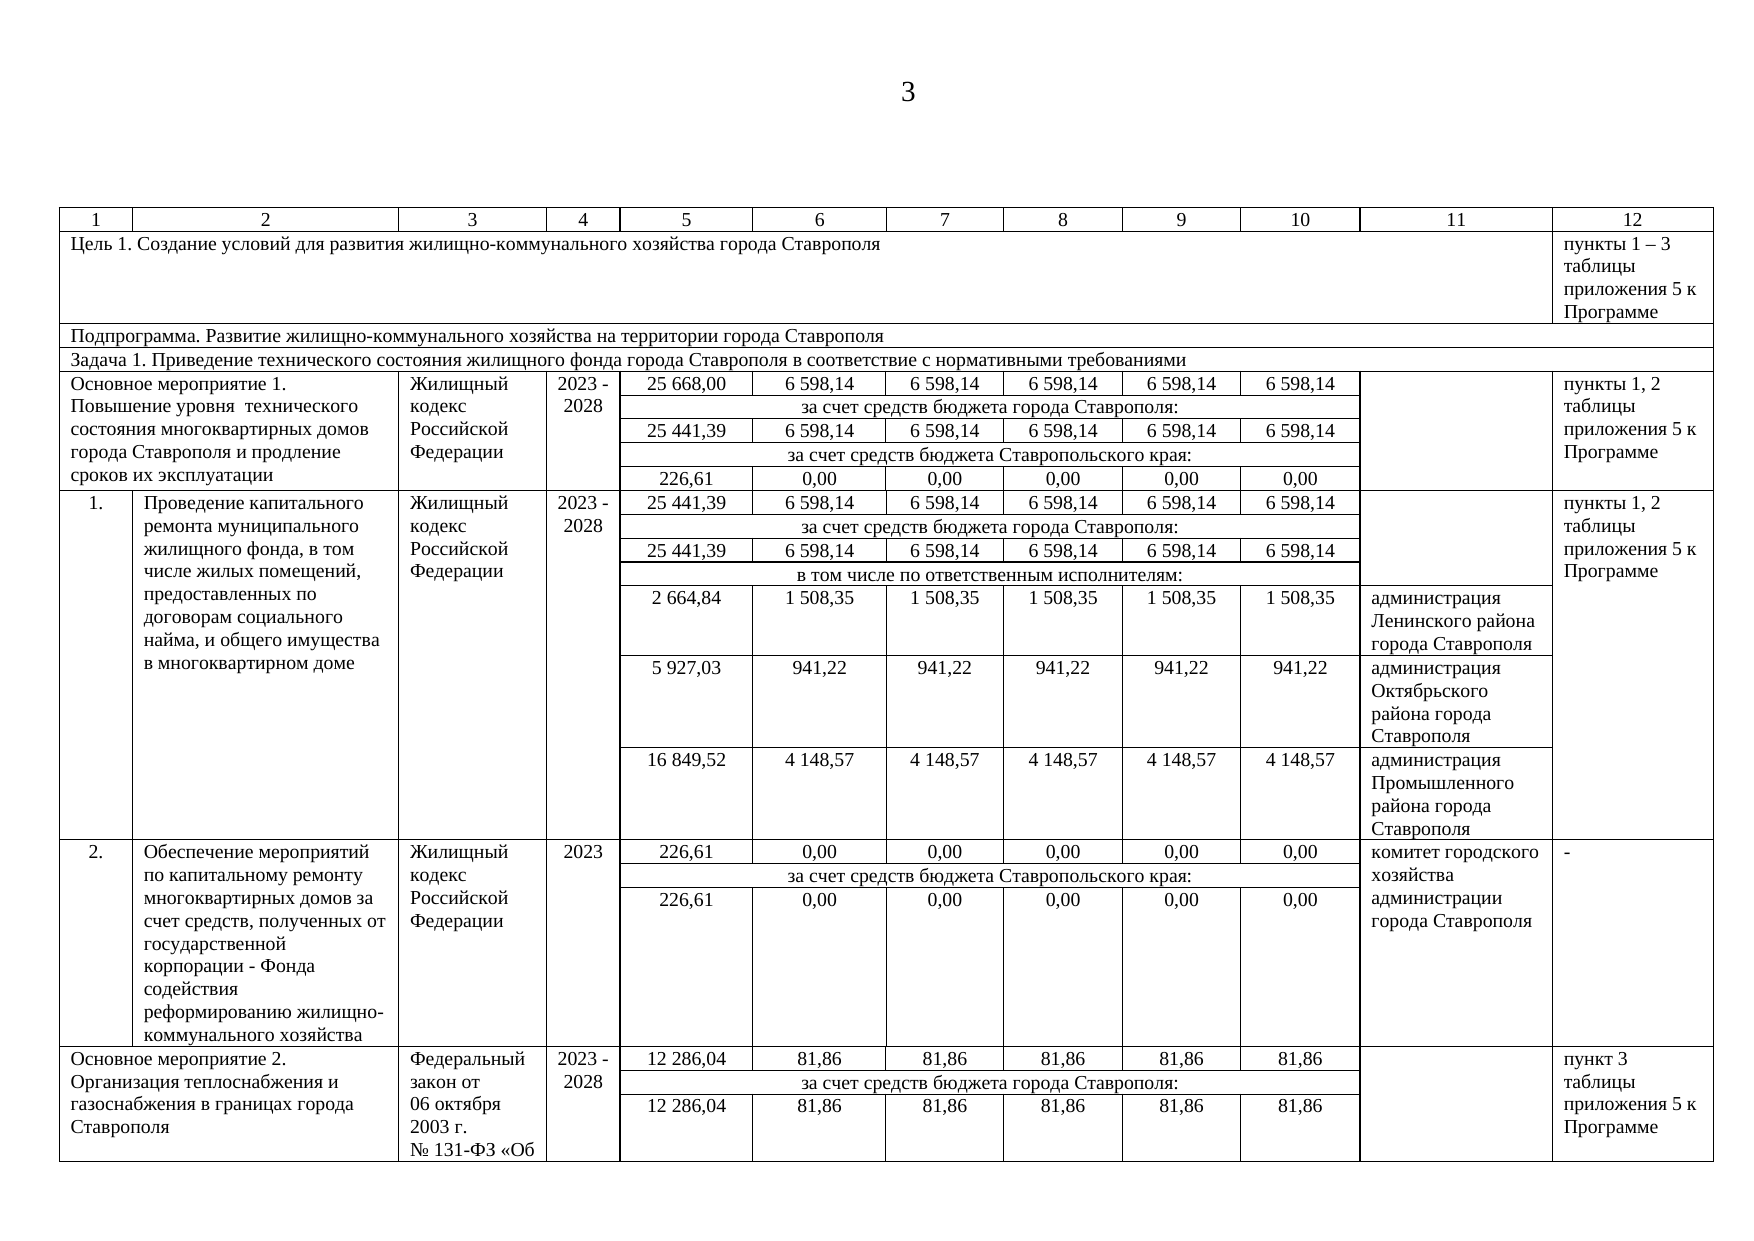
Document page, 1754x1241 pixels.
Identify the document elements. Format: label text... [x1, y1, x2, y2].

table_header 7 [887, 208, 1003, 231]
table_cell 81,86 [886, 1047, 1003, 1069]
table_cell 81,86 [753, 1047, 885, 1069]
table_cell 81,86 [1004, 1047, 1122, 1069]
table_header 3 [399, 208, 546, 231]
table_cell 1 508,35 [887, 586, 1003, 655]
table_cell администрация Ленинского района города Ставрополя [1361, 586, 1552, 655]
table_cell Основное мероприятие 1. Повышение уровня технического состояния многоквартирных домов города Ставрополя и продление сроков их эксплуатации [60, 372, 398, 490]
table_cell Проведение капитального ремонта муниципального жилищного фонда, в том числе жилых помещений, предоставленных по договорам социального найма, и общего имущества в многоквартирном доме [133, 491, 398, 839]
table_cell 6 598,14 [1123, 372, 1240, 394]
table_header 10 [1241, 208, 1359, 231]
table_cell 4 148,57 [1241, 748, 1359, 839]
table_cell 2 664,84 [621, 586, 752, 655]
table_cell 6 598,14 [1004, 419, 1122, 442]
table_header 4 [547, 208, 619, 231]
table_cell 6 598,14 [1241, 372, 1359, 394]
table_cell Жилищный кодекс Российской Федерации [399, 372, 546, 490]
table_cell администрация Октябрьского района города Ставрополя [1361, 656, 1552, 747]
table_cell 0,00 [753, 467, 885, 490]
table_cell Жилищный кодекс Российской Федерации [399, 491, 546, 839]
table_cell Подпрограмма. Развитие жилищно-коммунального хозяйства на территории города Ставрополя [60, 324, 1713, 347]
table_cell 4 148,57 [1004, 748, 1122, 839]
table_cell 0,00 [1123, 840, 1240, 863]
table_cell 2. [60, 840, 132, 1046]
table_cell 6 598,14 [1241, 491, 1359, 514]
table_cell 0,00 [1241, 888, 1359, 1046]
table_cell 941,22 [1004, 656, 1122, 747]
table_header 12 [1553, 208, 1713, 231]
table_cell 16 849,52 [621, 748, 752, 839]
table_cell 0,00 [753, 840, 886, 863]
table_cell пункты 1, 2 таблицы приложения 5 к Программе [1553, 372, 1713, 490]
table_cell 81,86 [1241, 1095, 1359, 1161]
table_cell 12 286,04 [621, 1095, 752, 1161]
table_cell Цель 1. Создание условий для развития жилищно-коммунального хозяйства города Ставрополя [60, 232, 1552, 323]
table_cell 0,00 [1123, 467, 1240, 490]
table_cell [1361, 372, 1552, 490]
table_cell 2023 - 2028 [547, 491, 619, 839]
table_cell 941,22 [753, 656, 886, 747]
table_cell 6 598,14 [1241, 539, 1359, 561]
table_cell 0,00 [1241, 467, 1359, 490]
table_header 5 [621, 208, 752, 231]
table_cell 81,86 [886, 1095, 1003, 1161]
table_header 6 [753, 208, 886, 231]
table_cell за счет средств бюджета Ставропольского края: [621, 864, 1359, 887]
table_cell 6 598,14 [753, 419, 885, 442]
table_cell 6 598,14 [753, 372, 885, 394]
table_cell пункты 1, 2 таблицы приложения 5 к Программе [1553, 491, 1713, 839]
table_cell 12 286,04 [621, 1047, 752, 1069]
table_cell 0,00 [887, 888, 1003, 1046]
table_cell 941,22 [1123, 656, 1240, 747]
table_cell 941,22 [1241, 656, 1359, 747]
table_cell 6 598,14 [1004, 372, 1122, 394]
table_cell 1 508,35 [1004, 586, 1122, 655]
table_cell 81,86 [1123, 1047, 1240, 1069]
table_cell [1361, 491, 1552, 585]
table_cell 4 148,57 [1123, 748, 1240, 839]
table_cell Федеральный закон от 06 октября 2003 г. № 131-ФЗ «Об общих принципах организации местного самоуправле ния в Российской Федерации» [399, 1047, 546, 1161]
table_cell 6 598,14 [1123, 539, 1240, 561]
table_cell 0,00 [1004, 467, 1122, 490]
table_cell 226,61 [621, 467, 752, 490]
table_cell 6 598,14 [887, 539, 1003, 561]
table_cell 1 508,35 [753, 586, 886, 655]
table_cell Жилищный кодекс Российской Федерации [399, 840, 546, 1046]
table_cell пункты 1 – 3 таблицы приложения 5 к Программе [1553, 232, 1713, 323]
table_cell 6 598,14 [887, 491, 1003, 514]
table_header 8 [1004, 208, 1122, 231]
table_cell за счет средств бюджета города Ставрополя: [621, 515, 1359, 538]
table_cell администрация Промышленного района города Ставрополя [1361, 748, 1552, 839]
table_cell 2023 - 2028 [547, 1047, 619, 1161]
table_cell Обеспечение мероприятий по капитальному ремонту многоквартирных домов за счет средств, полученных от государственной корпорации - Фонда содействия реформированию жилищно-коммунального хозяйства [133, 840, 398, 1046]
table_cell 0,00 [1004, 840, 1122, 863]
table_cell комитет городского хозяйства администрации города Ставрополя [1361, 840, 1552, 1046]
table_cell 1. [60, 491, 132, 839]
table_cell 2023 - 2028 [547, 372, 619, 490]
table_cell 226,61 [621, 888, 752, 1046]
table_cell пункт 3 таблицы приложения 5 к Программе [1553, 1047, 1713, 1161]
table_cell 4 148,57 [887, 748, 1003, 839]
table_cell 6 598,14 [1123, 419, 1240, 442]
table_cell 81,86 [1004, 1095, 1122, 1161]
table_cell за счет средств бюджета города Ставрополя: [621, 396, 1359, 418]
table_cell 6 598,14 [1123, 491, 1240, 514]
table_cell 226,61 [621, 840, 752, 863]
table_cell 81,86 [1241, 1047, 1359, 1069]
table_cell Задача 1. Приведение технического состояния жилищного фонда города Ставрополя в соответствие с нормативными требованиями [60, 348, 1713, 371]
table_cell [1361, 1047, 1552, 1161]
table_cell 941,22 [887, 656, 1003, 747]
table_cell - [1553, 840, 1713, 1046]
table_cell 0,00 [886, 467, 1003, 490]
table_cell 0,00 [753, 888, 886, 1046]
table_cell 25 441,39 [621, 491, 752, 514]
table_cell 81,86 [753, 1095, 885, 1161]
table_cell 81,86 [1123, 1095, 1240, 1161]
table_cell 5 927,03 [621, 656, 752, 747]
table_cell 4 148,57 [753, 748, 886, 839]
table_header 9 [1123, 208, 1240, 231]
table_header 11 [1361, 208, 1552, 231]
table_cell 6 598,14 [753, 539, 886, 561]
table_header 1 [60, 208, 132, 231]
table_cell 6 598,14 [1004, 491, 1122, 514]
table_cell в том числе по ответственным исполнителям: [621, 563, 1359, 585]
table_cell 6 598,14 [753, 491, 886, 514]
table_header 2 [133, 208, 398, 231]
table_cell 6 598,14 [886, 419, 1003, 442]
table_cell 6 598,14 [1241, 419, 1359, 442]
table_cell 0,00 [1123, 888, 1240, 1046]
table_cell 2023 [547, 840, 619, 1046]
table_cell 0,00 [1004, 888, 1122, 1046]
table_cell 25 441,39 [621, 419, 752, 442]
table_cell Основное мероприятие 2. Организация теплоснабжения и газоснабжения в границах города Ставрополя [60, 1047, 398, 1161]
table_cell 1 508,35 [1241, 586, 1359, 655]
table_cell за счет средств бюджета города Ставрополя: [621, 1071, 1359, 1093]
table_cell 1 508,35 [1123, 586, 1240, 655]
table_cell 25 668,00 [621, 372, 752, 394]
table_cell за счет средств бюджета Ставропольского края: [621, 443, 1359, 466]
table_cell 25 441,39 [621, 539, 752, 561]
table_cell 0,00 [887, 840, 1003, 863]
table_cell 6 598,14 [886, 372, 1003, 394]
table_cell 6 598,14 [1004, 539, 1122, 561]
table_cell 0,00 [1241, 840, 1359, 863]
